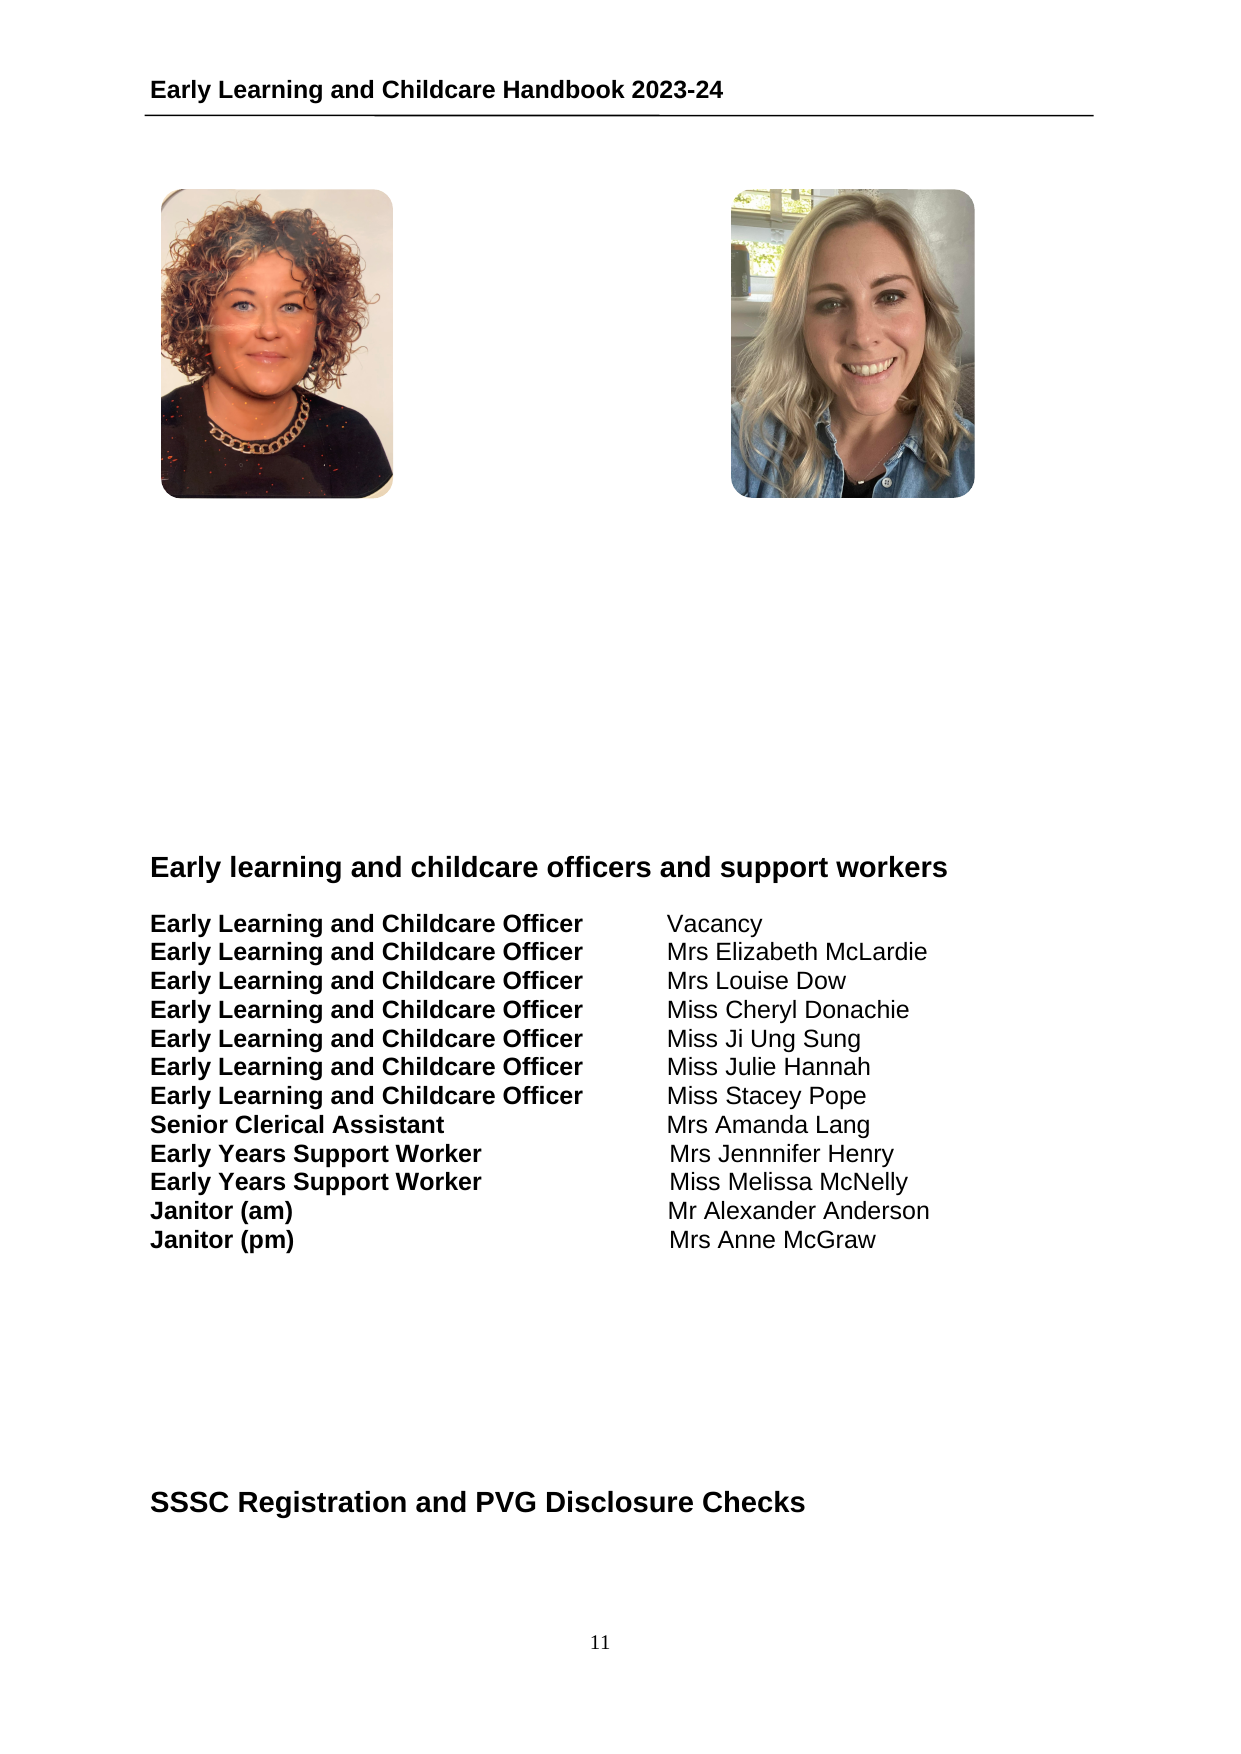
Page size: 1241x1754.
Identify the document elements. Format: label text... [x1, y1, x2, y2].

picture [731, 189, 975, 498]
text Early learning and childcare officers and support workers [150, 850, 1090, 884]
text SSSC Registration and PVG Disclosure Checks [150, 1485, 1090, 1518]
picture [161, 189, 394, 499]
